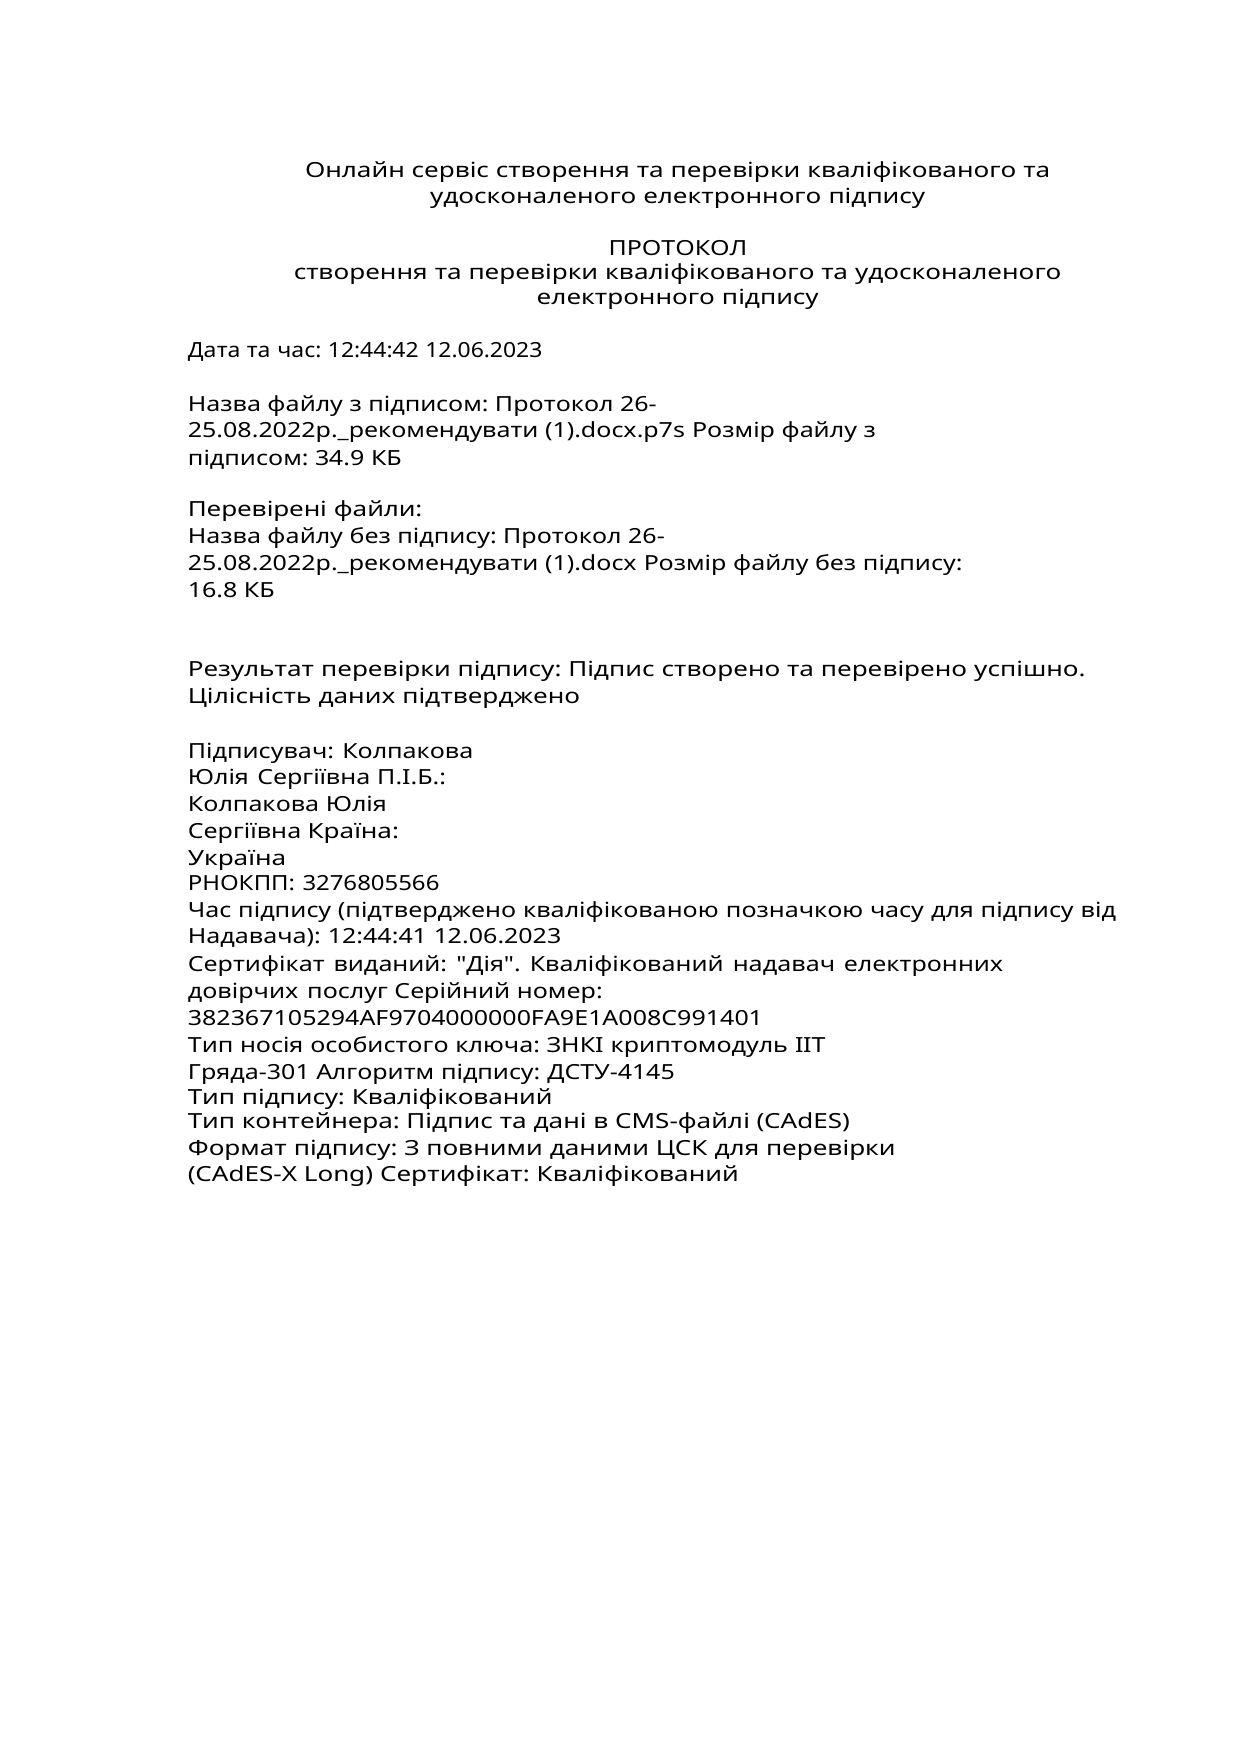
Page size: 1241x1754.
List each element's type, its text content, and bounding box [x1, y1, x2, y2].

text створення та перевірки кваліфікованого та удосконаленого електронного підпису [233, 260, 1121, 309]
text Формат підпису: З повними даними ЦСК для перевірки (CAdES-X Long) Сертифікат: Кваліфікований [188, 1133, 975, 1188]
text Тип підпису: Кваліфікований [188, 1085, 1152, 1109]
text Перевірені файли: [188, 497, 1152, 522]
text Назва файлу без підпису: Протокол 26-25.08.2022р._рекомендувати (1).docx Розмір файлу без підпису: 16.8 КБ [188, 522, 975, 603]
text РНОКПП: 3276805566 [188, 872, 1152, 896]
text Дата та час: 12:44:42 12.06.2023 [188, 335, 1152, 363]
text Тип контейнера: Підпис та дані в CMS-файлі (CAdES) [188, 1109, 1152, 1133]
text Сертифікат виданий: "Дія". Кваліфікований надавач електронних довірчих послуг Серійний номер: 382367105294AF9704000000FA9E1A008C991401 [188, 950, 1079, 1031]
text Назва файлу з підписом: Протокол 26-25.08.2022р._рекомендувати (1).docx.p7s Розмір файлу з підписом: 34.9 КБ [188, 390, 975, 471]
text Результат перевірки підпису: Підпис створено та перевірено успішно. Цілісність даних підтверджено [188, 655, 1152, 709]
text Тип носія особистого ключа: ЗНКІ криптомодуль ІІТ Гряда-301 Алгоритм підпису: ДСТУ-4145 [188, 1031, 849, 1085]
text Підписувач: Колпакова Юлія Сергіївна П.І.Б.: Колпакова Юлія Сергіївна Країна: Україна [188, 736, 475, 872]
text Час підпису (підтверджено кваліфікованою позначкою часу для підпису від Надавача): 12:44:41 12.06.2023 [188, 896, 1152, 950]
text Онлайн сервіс створення та перевірки кваліфікованого та удосконаленого електронного підпису [233, 155, 1121, 209]
text ПРОТОКОЛ [233, 235, 1122, 260]
